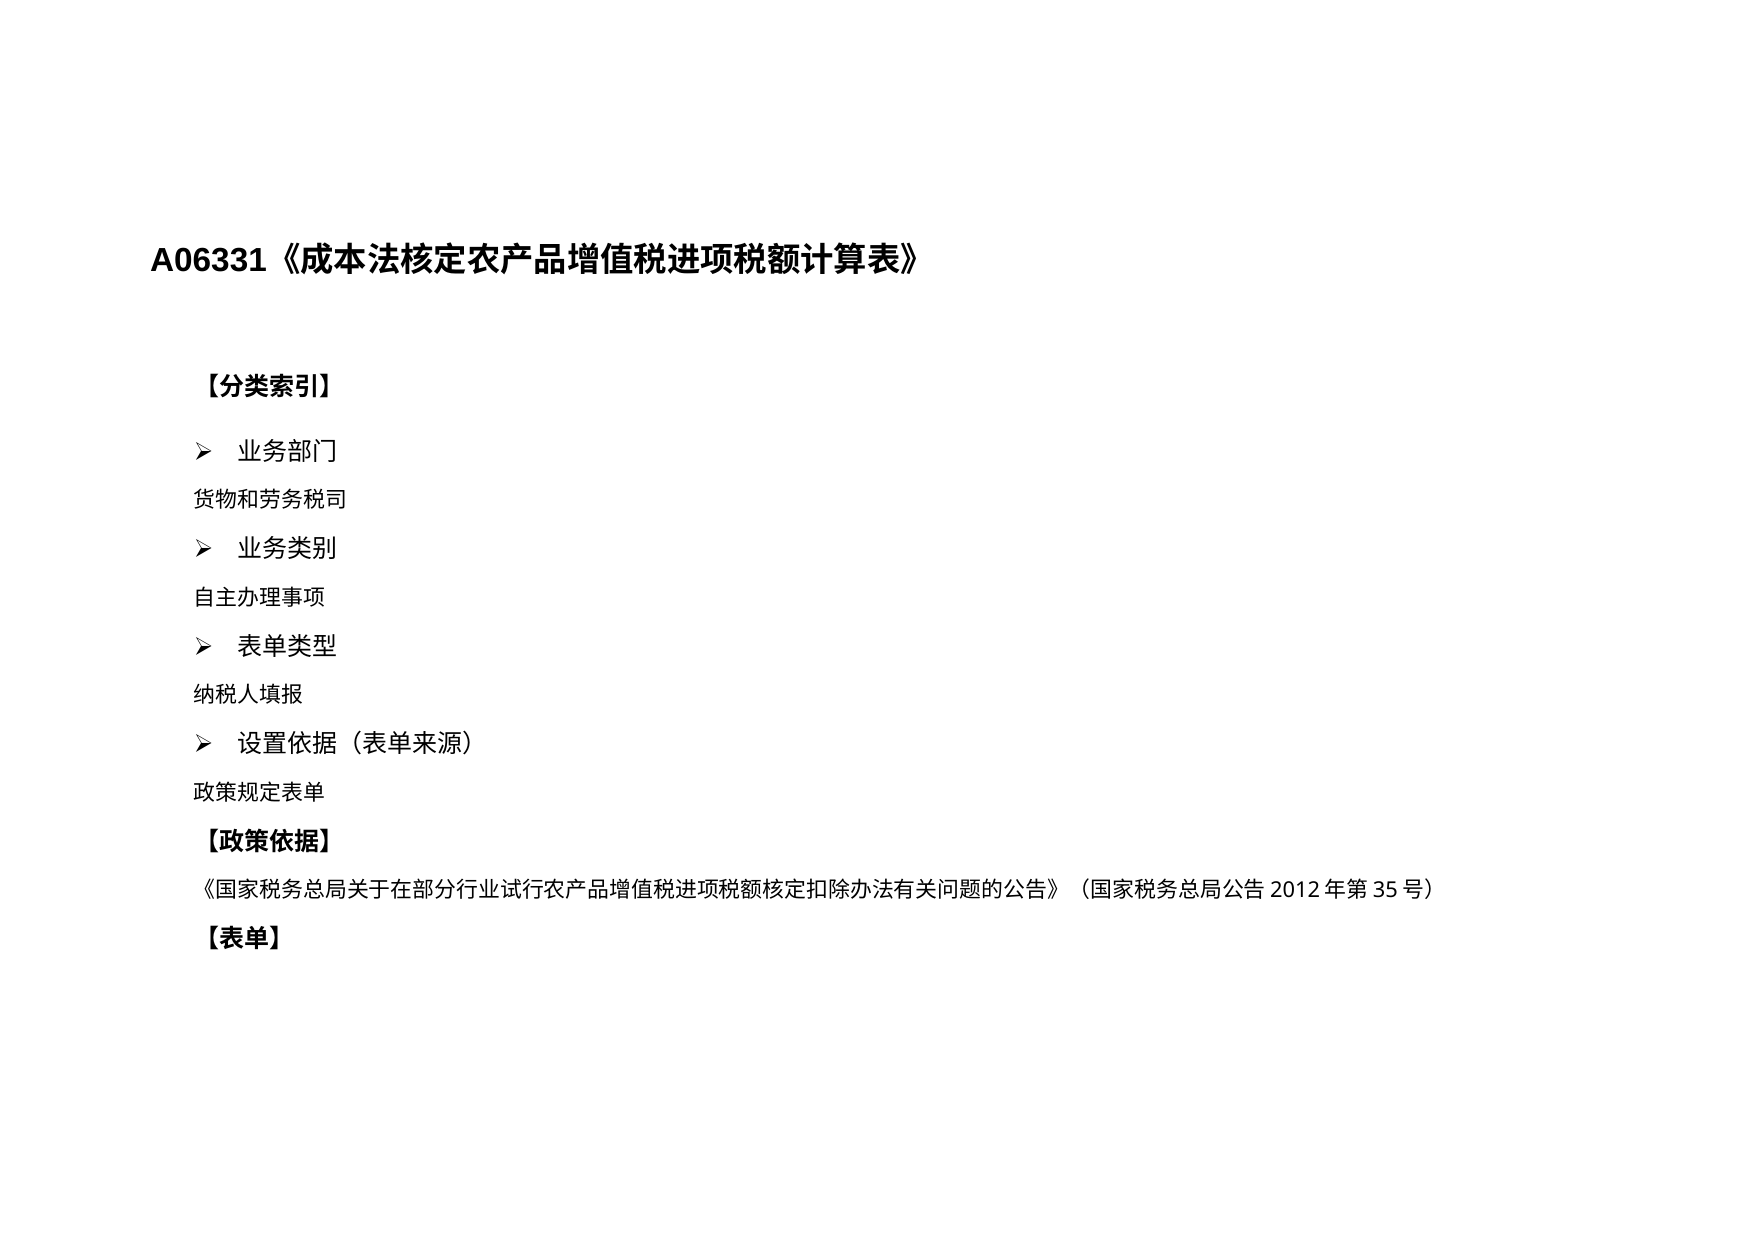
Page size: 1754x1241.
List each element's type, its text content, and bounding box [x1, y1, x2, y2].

text 纳税人填报 [150, 677, 1604, 709]
list 业务类别 [194, 514, 1604, 579]
list 表单类型 [194, 612, 1604, 677]
text A06331《成本法核定农产品增值税进项税额计算表》 [150, 225, 1604, 290]
list 业务部门 [194, 417, 1604, 482]
text 【分类索引】 [150, 352, 1604, 417]
text 【政策依据】 [150, 807, 1604, 872]
list 设置依据（表单来源） [194, 709, 1604, 774]
text 《国家税务总局关于在部分行业试行农产品增值税进项税额核定扣除办法有关问题的公告》（国家税务总局公告2012年第35号） [150, 872, 1604, 904]
text 【表单】 [150, 904, 1604, 969]
text 货物和劳务税司 [150, 482, 1604, 514]
text 自主办理事项 [150, 579, 1604, 612]
text 政策规定表单 [150, 774, 1604, 807]
